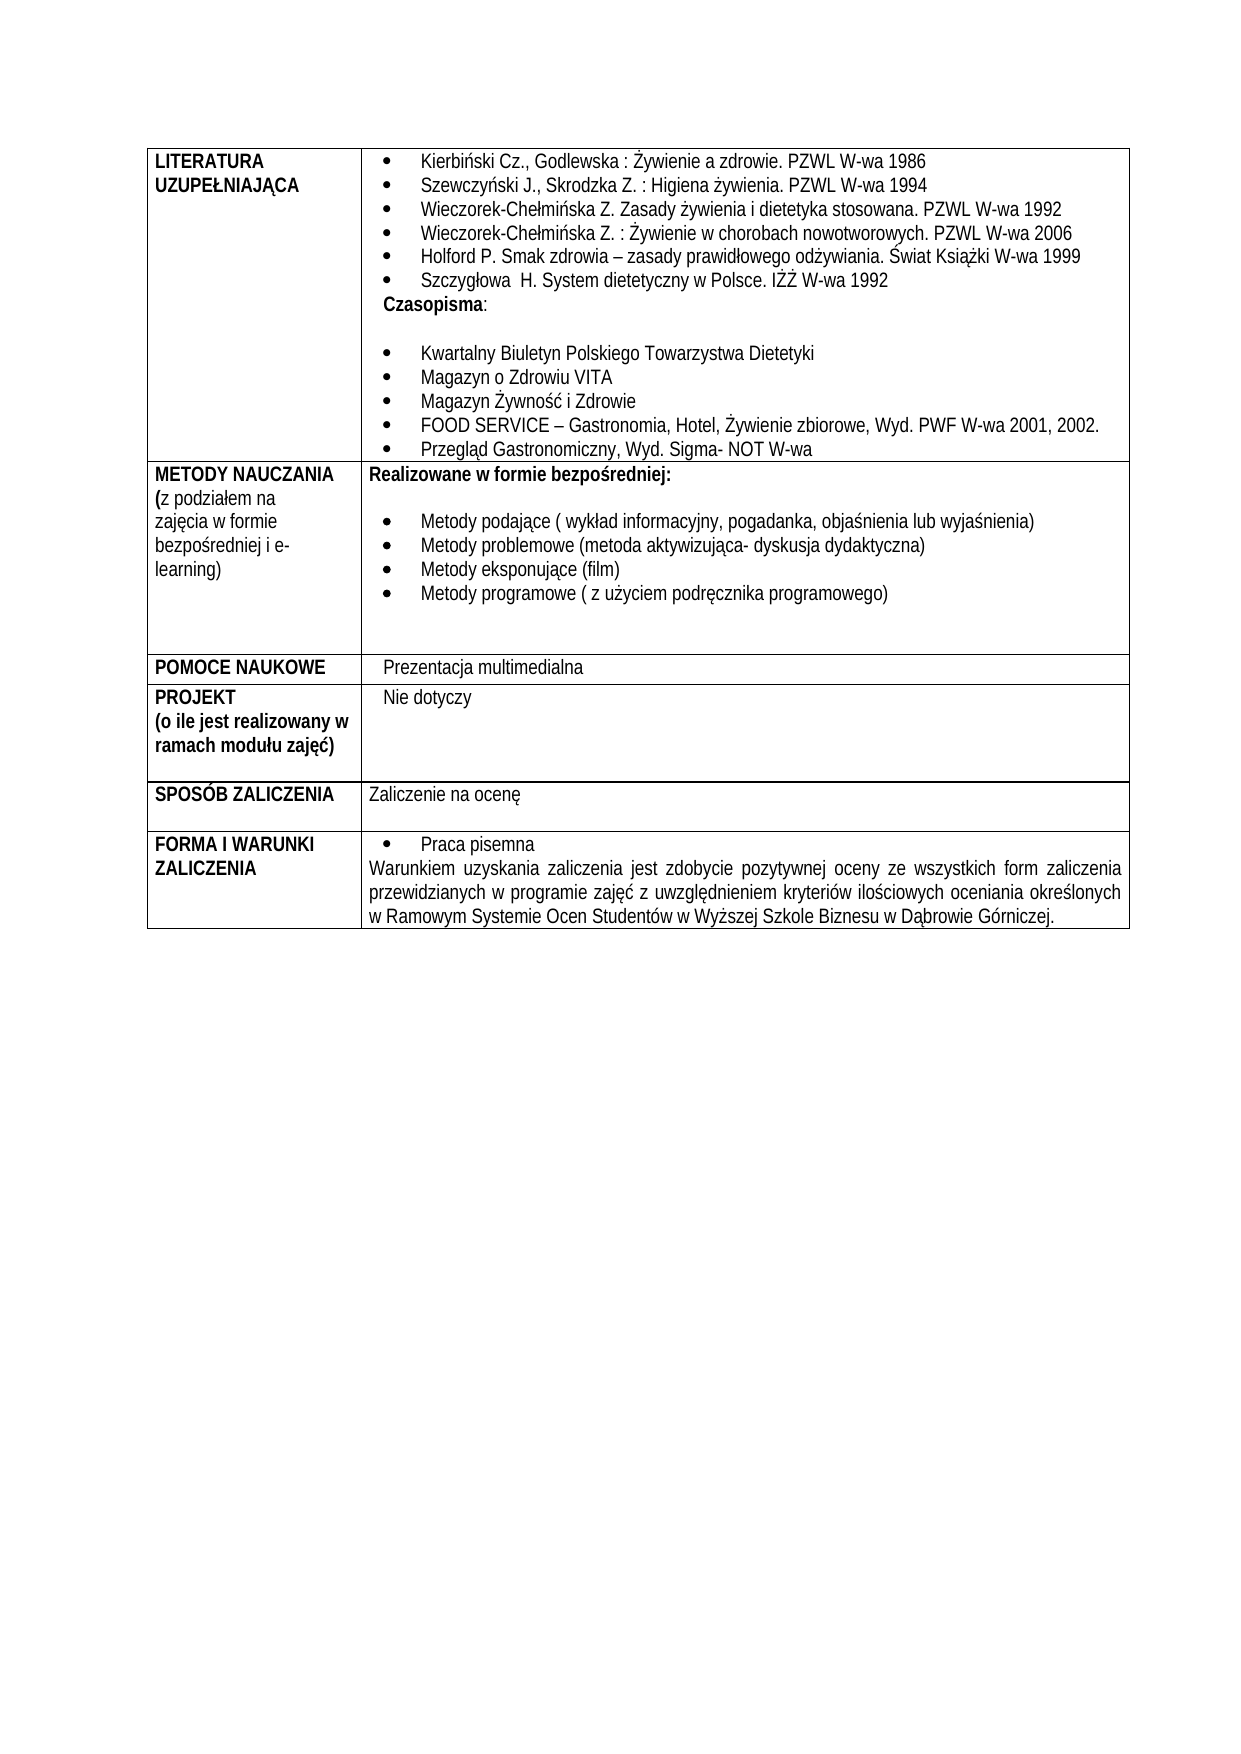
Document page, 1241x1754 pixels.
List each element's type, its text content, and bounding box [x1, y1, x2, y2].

table_cell POMOCE NAUKOWE [148, 655, 361, 684]
table_cell Nie dotyczy [362, 685, 1129, 781]
table_cell LITERATURA UZUPEŁNIAJĄCA [148, 149, 361, 461]
table_cell Zaliczenie na ocenę [362, 783, 1129, 831]
table_cell Realizowane w formie bezpośredniej: Metody podające ( wykład informacyjny, pogadanka, objaśnienia lub wyjaśnienia) Metody problemowe (metoda aktywizująca- dyskusja dydaktyczna) Metody eksponujące (film) Metody programowe ( z użyciem podręcznika programowego) [362, 462, 1129, 654]
table_cell METODY NAUCZANIA (z podziałem na zajęcia w formie bezpośredniej i e-learning) [148, 462, 361, 654]
table_cell SPOSÓB ZALICZENIA [148, 783, 361, 831]
table_cell Kierbiński Cz., Godlewska : Żywienie a zdrowie. PZWL W-wa 1986 Szewczyński J., Skrodzka Z. : Higiena żywienia. PZWL W-wa 1994 Wieczorek-Chełmińska Z. Zasady żywienia i dietetyka stosowana. PZWL W-wa 1992 Wieczorek-Chełmińska Z. : Żywienie w chorobach nowotworowych. PZWL W-wa 2006 Holford P. Smak zdrowia – zasady prawidłowego odżywiania. Świat Książki W-wa 1999 Szczygłowa H. System dietetyczny w Polsce. IŻŻ W-wa 1992 Czasopisma: Kwartalny Biuletyn Polskiego Towarzystwa Dietetyki Magazyn o Zdrowiu VITA Magazyn Żywność i Zdrowie FOOD SERVICE – Gastronomia, Hotel, Żywienie zbiorowe, Wyd. PWF W-wa 2001, 2002. Przegląd Gastronomiczny, Wyd. Sigma- NOT W-wa [362, 149, 1129, 461]
table_cell Prezentacja multimedialna [362, 655, 1129, 684]
table_cell FORMA I WARUNKI ZALICZENIA [148, 832, 361, 928]
table_cell Praca pisemna Warunkiem uzyskania zaliczenia jest zdobycie pozytywnej oceny ze wszystkich form zaliczenia przewidzianych w programie zajęć z uwzględnieniem kryteriów ilościowych oceniania określonych w Ramowym Systemie Ocen Studentów w Wyższej Szkole Biznesu w Dąbrowie Górniczej. [362, 832, 1129, 928]
table_cell PROJEKT (o ile jest realizowany w ramach modułu zajęć) [148, 685, 361, 781]
